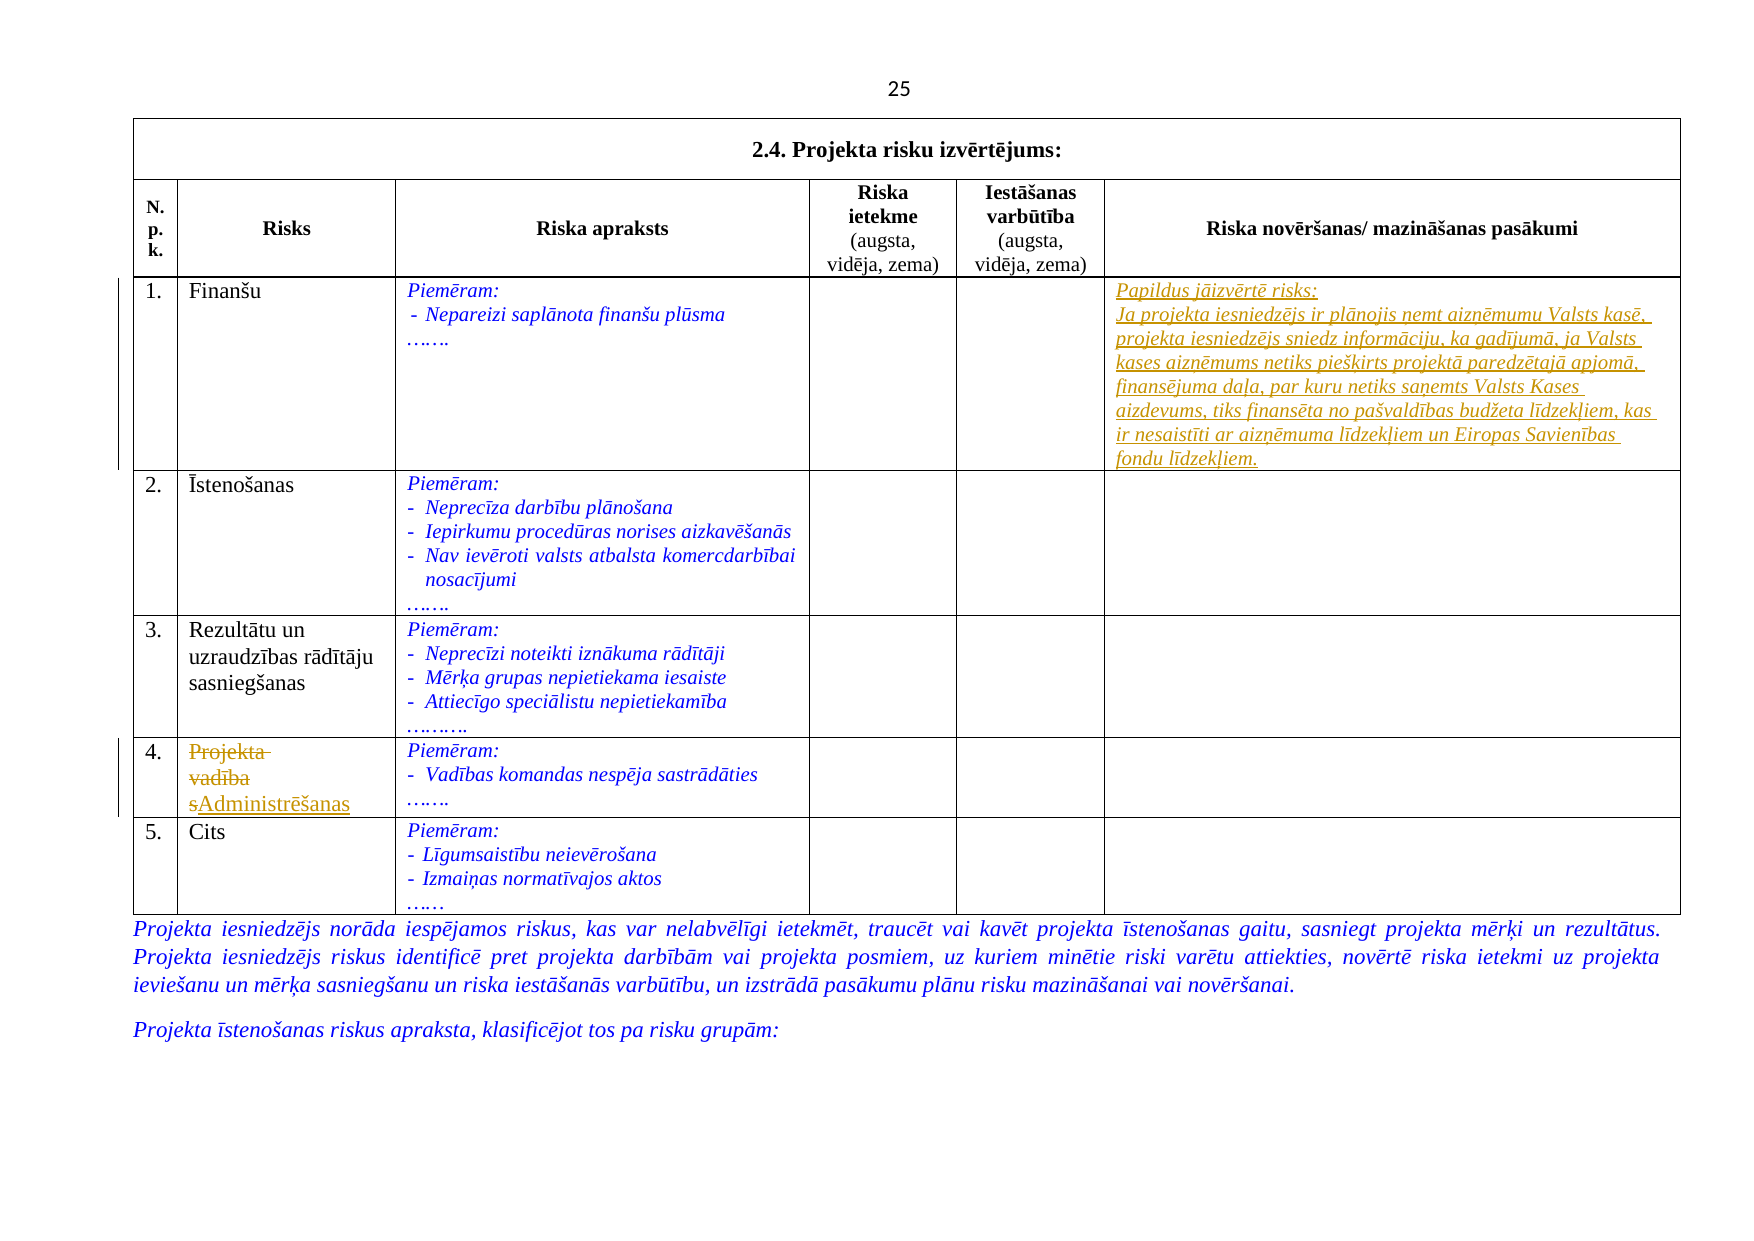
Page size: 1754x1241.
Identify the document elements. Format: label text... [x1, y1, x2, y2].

table_cell [1105, 818, 1680, 914]
table_cell Finanšu [178, 278, 395, 470]
table_cell [1105, 278, 1680, 470]
table_cell Piemēram: Vadības komandas nespēja sastrādāties ……. [396, 738, 809, 817]
table_cell Iestāšanas varbūtība (augsta, vidēja, zema) [957, 180, 1104, 276]
table_cell [810, 818, 956, 914]
table_cell Riska ietekme (augsta, vidēja, zema) [810, 180, 956, 276]
table_cell 4. [134, 738, 177, 817]
table_cell 2. [134, 471, 177, 615]
table_cell Riska novēršanas/ mazināšanas pasākumi [1105, 180, 1680, 276]
table_cell 1. [134, 278, 177, 470]
table_cell Rezultātu un uzraudzības rādītāju sasniegšanas [178, 616, 395, 737]
table_cell [1105, 738, 1680, 817]
table_cell [810, 616, 956, 737]
table_cell [810, 278, 956, 470]
table_cell [178, 738, 395, 817]
table_cell 3. [134, 616, 177, 737]
table_cell 5. [134, 818, 177, 914]
table_cell [957, 471, 1104, 615]
table_cell [957, 738, 1104, 817]
table_cell Risks [178, 180, 395, 276]
table_cell Īstenošanas [178, 471, 395, 615]
table_cell [810, 738, 956, 817]
table_cell [957, 616, 1104, 737]
table_cell [1105, 616, 1680, 737]
table_cell Piemēram: Līgumsaistību neievērošana Izmaiņas normatīvajos aktos …… [396, 818, 809, 914]
table_cell [1105, 471, 1680, 615]
text Projekta iesniedzējs norāda iespējamos riskus, kas var nelabvēlīgi ietekmēt, traucēt vai kavēt projekta īstenošanas gaitu, sasniegt projekta mērķi un rezultātus. Projekta iesniedzējs riskus identificē pret projekta darbībām vai projekta posmiem, uz kuriem minētie riski varētu attiekties, novērtē riska ietekmi uz projekta ieviešanu un mērķa sasniegšanu un riska iestāšanās varbūtību, un izstrādā pasākumu plānu risku mazināšanai vai novēršanai. [133, 915, 1665, 997]
table_cell [957, 818, 1104, 914]
table_cell N.p.k. [134, 180, 177, 276]
table_cell Piemēram: Neprecīzi noteikti iznākuma rādītāji Mērķa grupas nepietiekama iesaiste Attiecīgo speciālistu nepietiekamība ………. [396, 616, 809, 737]
table_cell Piemēram: Nepareizi saplānota finanšu plūsma ……. [396, 278, 809, 470]
table_cell [957, 278, 1104, 470]
table_cell Piemēram: Neprecīza darbību plānošana Iepirkumu procedūras norises aizkavēšanās Nav ievēroti valsts atbalsta komercdarbībai nosacījumi ……. [396, 471, 809, 615]
table_cell Cits [178, 818, 395, 914]
text Projekta īstenošanas riskus apraksta, klasificējot tos pa risku grupām: [133, 1016, 1665, 1042]
table_header 2.4. Projekta risku izvērtējums: [134, 119, 1680, 179]
table_cell [810, 471, 956, 615]
table_cell Riska apraksts [396, 180, 809, 276]
